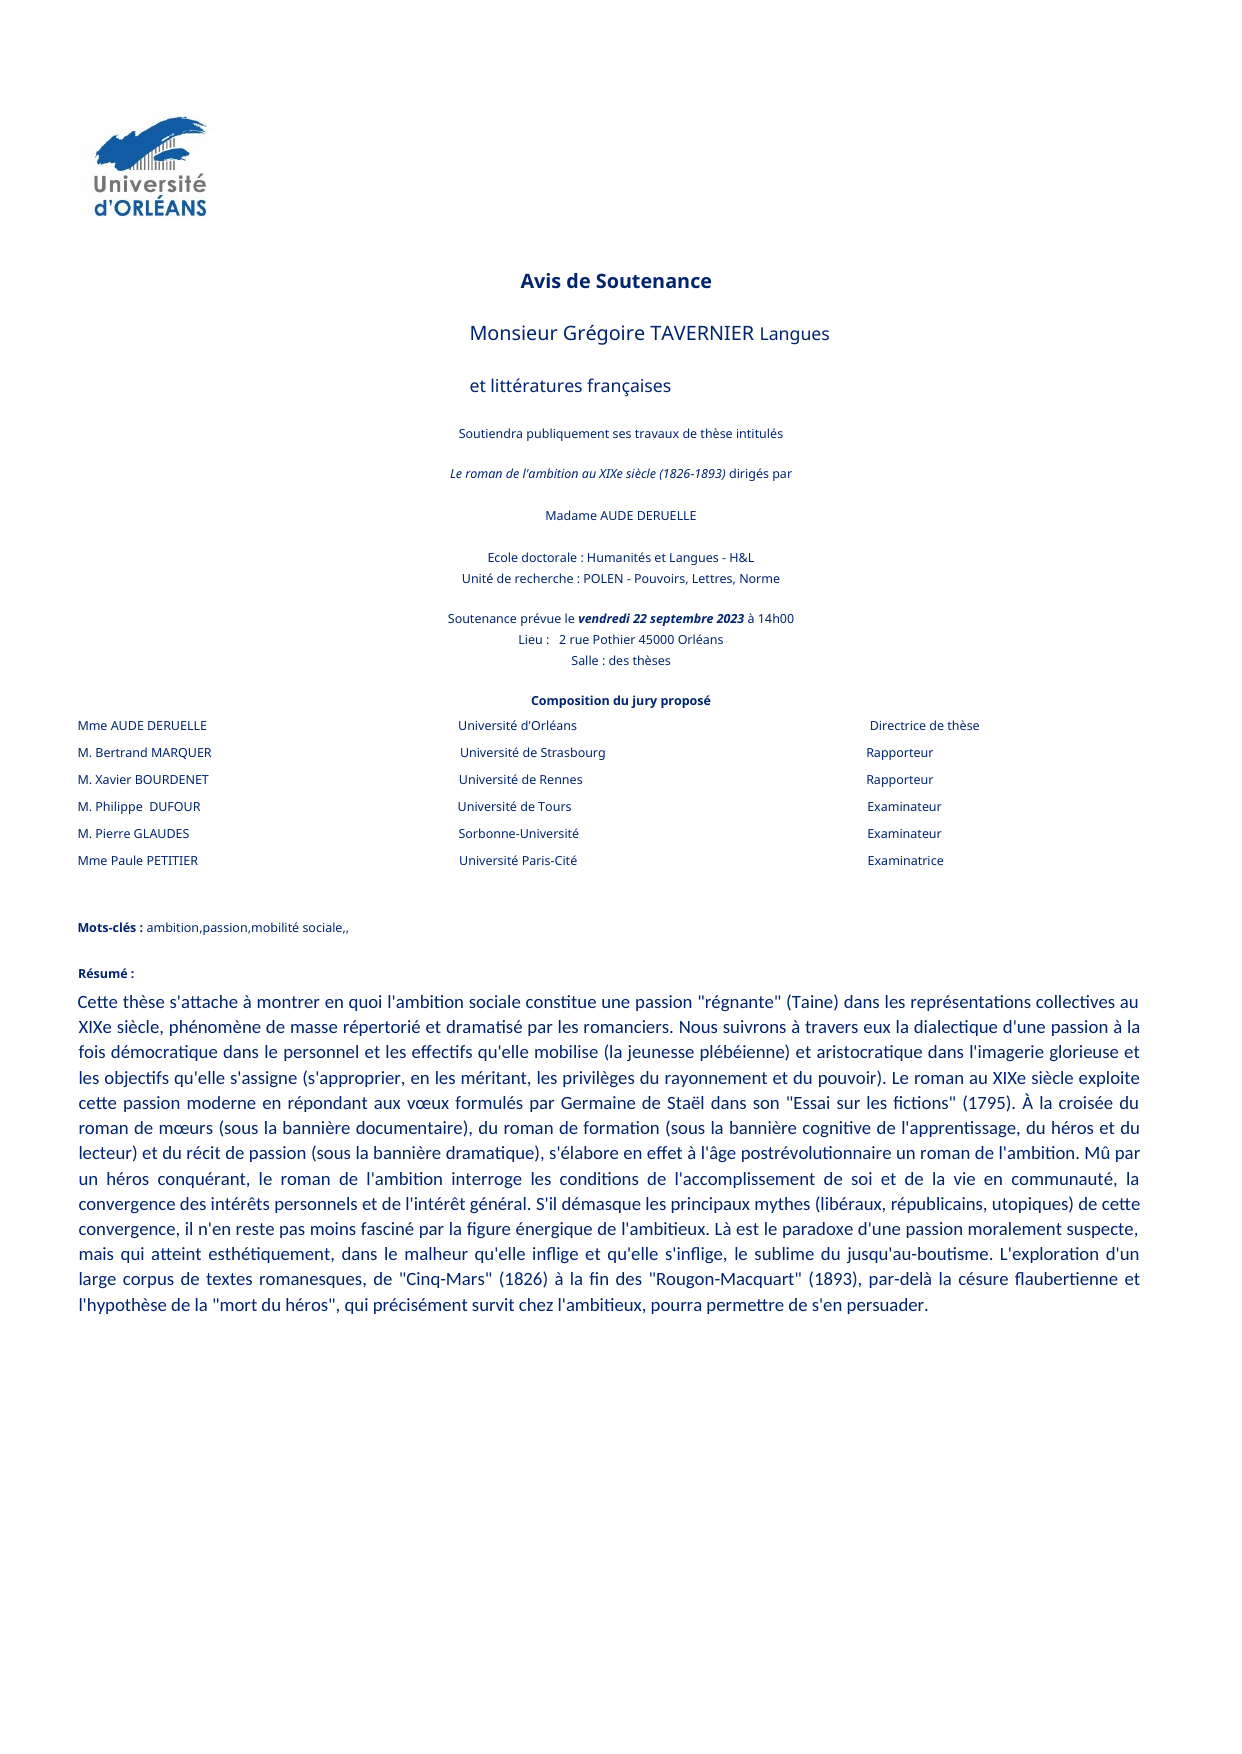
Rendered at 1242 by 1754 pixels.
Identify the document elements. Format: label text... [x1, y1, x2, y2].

text Soutiendra publiquement ses travaux de thèse intitulés [100, 425, 1142, 442]
text Soutenance prévue le vendredi 22 septembre 2023 à 14h00 [100, 610, 1142, 627]
text Lieu : 2 rue Pothier 45000 Orléans [100, 631, 1142, 648]
text M. Pierre GLAUDES Sorbonne-Université Examinateur [77, 825, 1142, 842]
text Résumé : [78, 966, 1142, 983]
text Monsieur Grégoire TAVERNIER Langues et littératures françaises [469, 319, 844, 398]
text Mots-clés : ambition,passion,mobilité sociale,, [77, 919, 1142, 936]
text Unité de recherche : POLEN - Pouvoirs, Lettres, Norme [100, 570, 1142, 587]
text Mme Paule PETITIER Université Paris-Cité Examinatrice [77, 852, 1142, 869]
text Composition du jury proposé [100, 692, 1142, 709]
text Mme AUDE DERUELLE Université d'Orléans Directrice de thèse [77, 717, 1142, 734]
text M. Philippe DUFOUR Université de Tours Examinateur [77, 798, 1142, 815]
picture [77, 108, 224, 225]
text M. Xavier BOURDENET Université de Rennes Rapporteur [77, 771, 1142, 788]
text Avis de Soutenance [447, 267, 1142, 294]
text Salle : des thèses [100, 652, 1142, 669]
text Le roman de l'ambition au XIXe siècle (1826-1893) dirigés par Madame AUDE DERUELLE [432, 465, 809, 524]
text M. Bertrand MARQUER Université de Strasbourg Rapporteur [77, 744, 1142, 761]
text Cette thèse s'attache à montrer en quoi l'ambition sociale constitue une passion "régnante" (Taine) dans les représentations collectives au XIXe siècle, phénomène de masse répertorié et dramatisé par les romanciers. Nous suivrons à travers eux la dialectique d'une passion à la fois démocratique dans le personnel et les effectifs qu'elle mobilise (la jeunesse plébéienne) et aristocratique dans l'imagerie glorieuse et les objectifs qu'elle s'assigne (s'approprier, en les méritant, les privilèges du rayonnement et du pouvoir). Le roman au XIXe siècle exploite cette passion moderne en répondant aux vœux formulés par Germaine de Staël dans son "Essai sur les fictions" (1795). À la croisée du roman de mœurs (sous la bannière documentaire), du roman de formation (sous la bannière cognitive de l'apprentissage, du héros et du lecteur) et du récit de passion (sous la bannière dramatique), s'élabore en effet à l'âge postrévolutionnaire un roman de l'ambition. Mû par un héros conquérant, le roman de l'ambition interroge les conditions de l'accomplissement de soi et de la vie en communauté, la convergence des intérêts personnels et de l'intérêt général. S'il démasque les principaux mythes (libéraux, républicains, utopiques) de cette convergence, il n'en reste pas moins fasciné par la figure énergique de l'ambitieux. Là est le paradoxe d'une passion moralement suspecte, mais qui atteint esthétiquement, dans le malheur qu'elle inflige et qu'elle s'inflige, le sublime du jusqu'au-boutisme. L'exploration d'un large corpus de textes romanesques, de "Cinq-Mars" (1826) à la fin des "Rougon-Macquart" (1893), par-delà la césure flaubertienne et l'hypothèse de la "mort du héros", qui précisément survit chez l'ambitieux, pourra permettre de s'en persuader. [77, 990, 1142, 1316]
text Ecole doctorale : Humanités et Langues - H&L [100, 549, 1142, 566]
